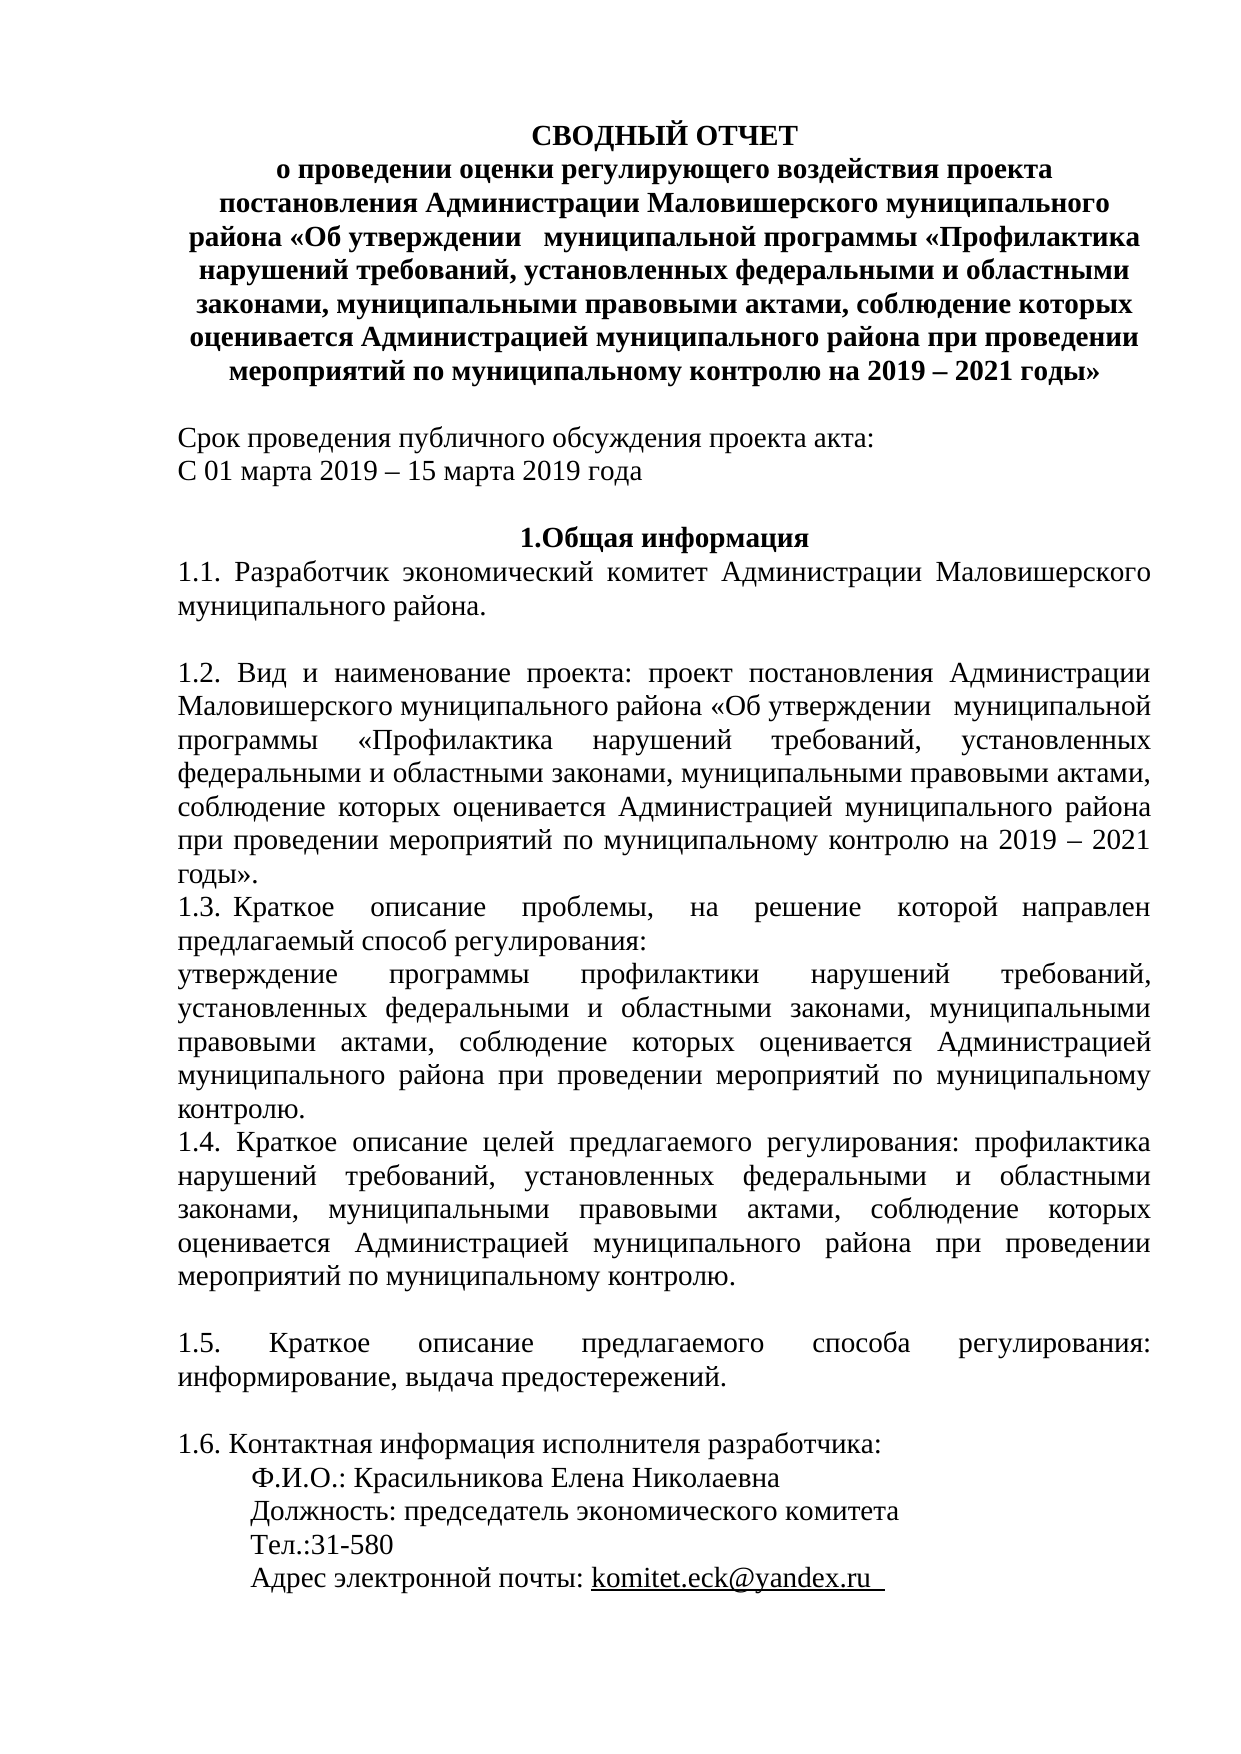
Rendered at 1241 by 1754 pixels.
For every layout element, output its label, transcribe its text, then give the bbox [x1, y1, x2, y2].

text о проведении оценки регулирующего воздействия проекта постановления Администрации Маловишерского муниципального района «Об утверждении муниципальной программы «Профилактика нарушений требований, установленных федеральными и областными законами, муниципальными правовыми актами, соблюдение которых оценивается Администрацией муниципального района при проведении мероприятий по муниципальному контролю на 2019 – 2021 годы» [177, 152, 1152, 386]
text 1.2. Вид и наименование проекта: проект постановления Администрации Маловишерского муниципального района «Об утверждении муниципальной программы «Профилактика нарушений требований, установленных федеральными и областными законами, муниципальными правовыми актами, соблюдение которых оценивается Администрацией муниципального района при проведении мероприятий по муниципальному контролю на 2019 – 2021 годы». [177, 655, 1152, 889]
text Срок проведения публичного обсуждения проекта акта: [177, 420, 1152, 453]
text Адрес электронной почты: komitet.eck@yandex.ru [177, 1560, 1152, 1594]
text 1.5. Краткое описание предлагаемого способа регулирования: информирование, выдача предостережений. [177, 1326, 1152, 1393]
text 1.6. Контактная информация исполнителя разработчика: [177, 1426, 1152, 1460]
text 1.Общая информация [177, 521, 1152, 554]
text СВОДНЫЙ ОТЧЕТ [177, 118, 1152, 152]
text Должность: председатель экономического комитета [177, 1493, 1152, 1527]
text утверждение программы профилактики нарушений требований, установленных федеральными и областными законами, муниципальными правовыми актами, соблюдение которых оценивается Администрацией муниципального района при проведении мероприятий по муниципальному контролю. [177, 957, 1152, 1124]
text Ф.И.О.: Красильникова Елена Николаевна [177, 1460, 1152, 1493]
text Тел.:31-580 [177, 1527, 1152, 1560]
text 1.4. Краткое описание целей предлагаемого регулирования: профилактика нарушений требований, установленных федеральными и областными законами, муниципальными правовыми актами, соблюдение которых оценивается Администрацией муниципального района при проведении мероприятий по муниципальному контролю. [177, 1124, 1152, 1292]
text 1.3. Краткое описание проблемы, на решение которой направлен предлагаемый способ регулирования: [177, 889, 1152, 957]
text 1.1. Разработчик экономический комитет Администрации Маловишерского муниципального района. [177, 554, 1152, 621]
text С 01 марта 2019 – 15 марта 2019 года [177, 453, 1152, 487]
